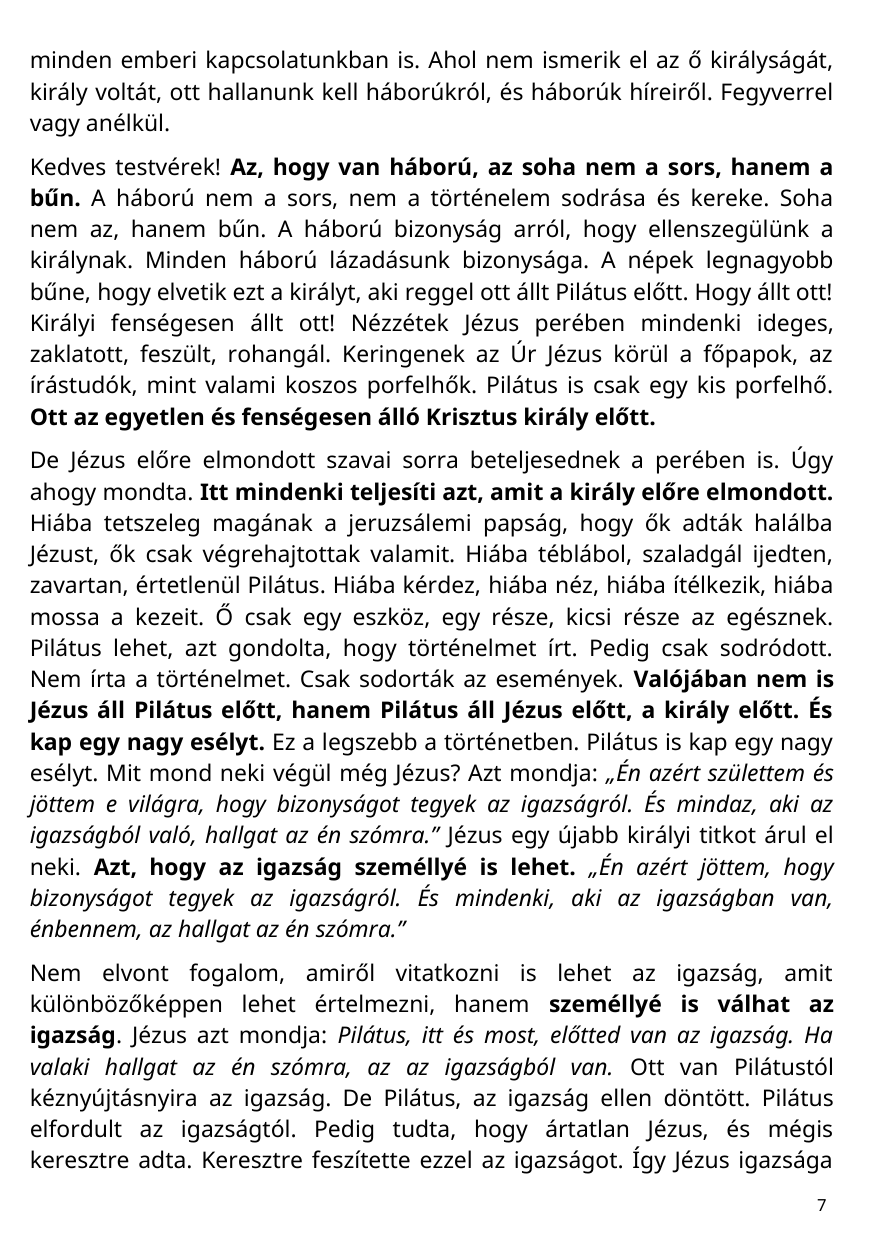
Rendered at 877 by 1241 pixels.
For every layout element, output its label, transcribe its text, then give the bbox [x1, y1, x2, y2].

text De Jézus előre elmondott szavai sorra beteljesednek a perében is. Úgy ahogy mondta. Itt mindenki teljesíti azt, amit a király előre elmondott. Hiába tetszeleg magának a jeruzsálemi papság, hogy ők adták halálba Jézust, ők csak végrehajtottak valamit. Hiába téblábol, szaladgál ijedten, zavartan, értetlenül Pilátus. Hiába kérdez, hiába néz, hiába ítélkezik, hiába mossa a kezeit. Ő csak egy eszköz, egy része, kicsi része az egésznek. Pilátus lehet, azt gondolta, hogy történelmet írt. Pedig csak sodródott. Nem írta a történelmet. Csak sodorták az események. Valójában nem is Jézus áll Pilátus előtt, hanem Pilátus áll Jézus előtt, a király előtt. És kap egy nagy esélyt. Ez a legszebb a történetben. Pilátus is kap egy nagy esélyt. Mit mond neki végül még Jézus? Azt mondja: „Én azért születtem és jöttem e világra, hogy bizonyságot tegyek az igazságról. És mindaz, aki az igazságból való, hallgat az én szómra.” Jézus egy újabb királyi titkot árul el neki. Azt, hogy az igazság személlyé is lehet. „Én azért jöttem, hogy bizonyságot tegyek az igazságról. És mindenki, aki az igazságban van, énbennem, az hallgat az én szómra.” [29, 444, 834, 944]
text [29, 44, 834, 138]
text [29, 957, 834, 1176]
text Kedves testvérek! Az, hogy van háború, az soha nem a sors, hanem a bűn. A háború nem a sors, nem a történelem sodrása és kereke. Soha nem az, hanem bűn. A háború bizonyság arról, hogy ellenszegülünk a királynak. Minden háború lázadásunk bizonysága. A népek legnagyobb bűne, hogy elvetik ezt a királyt, aki reggel ott állt Pilátus előtt. Hogy állt ott! Királyi fenségesen állt ott! Nézzétek Jézus perében mindenki ideges, zaklatott, feszült, rohangál. Keringenek az Úr Jézus körül a főpapok, az írástudók, mint valami koszos porfelhők. Pilátus is csak egy kis porfelhő. Ott az egyetlen és fenségesen álló Krisztus király előtt. [29, 151, 834, 432]
